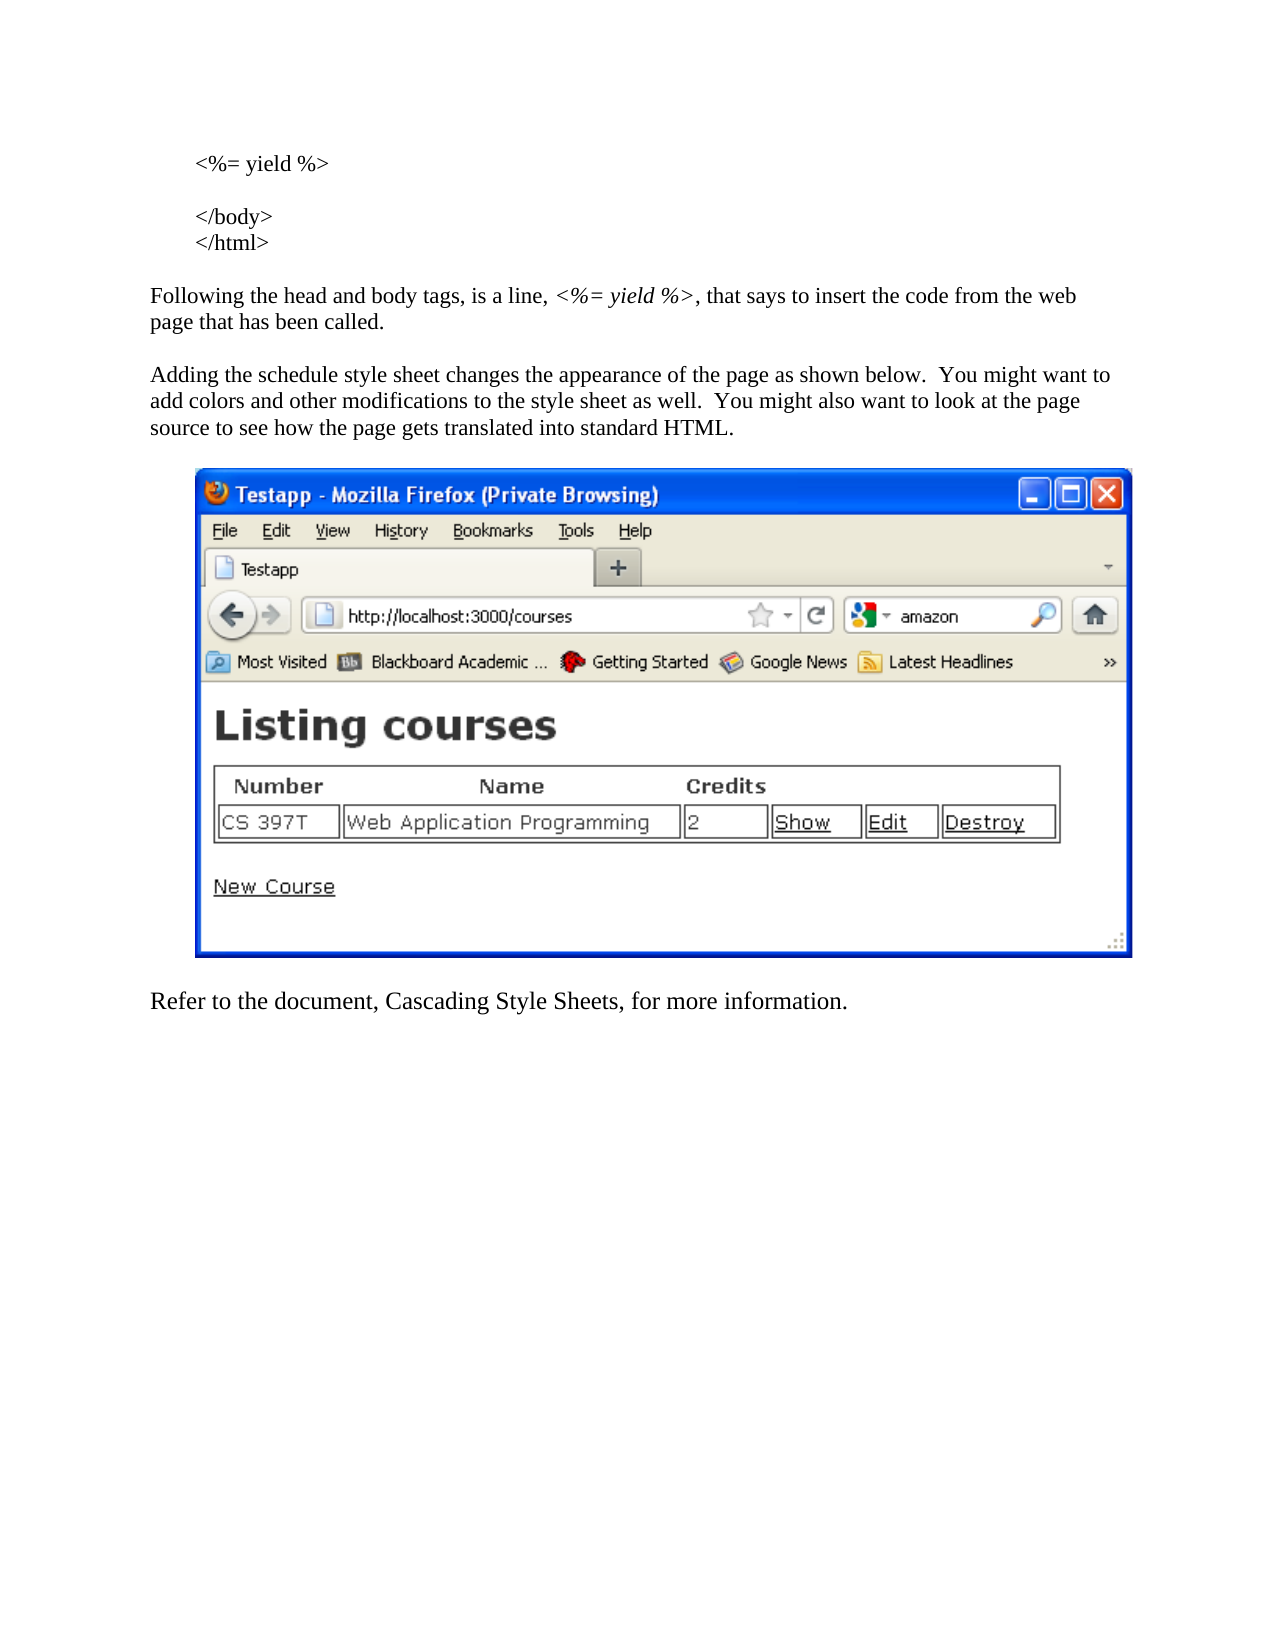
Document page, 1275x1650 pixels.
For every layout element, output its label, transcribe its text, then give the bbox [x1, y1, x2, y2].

text </html> [150, 229, 1125, 255]
text </body> [150, 203, 1125, 229]
picture [195, 468, 1133, 958]
text Refer to the document, Cascading Style Sheets, for more information. [150, 986, 1125, 1015]
text <%= yield %> [150, 150, 1125, 176]
text Adding the schedule style sheet changes the appearance of the page as shown below. You might want to add colors and other modifications to the style sheet as well. You might also want to look at the page source to see how the page gets translated into standard HTML. [150, 361, 1125, 440]
text Following the head and body tags, is a line, <%= yield %>, that says to insert the code from the web page that has been called. [150, 282, 1125, 334]
